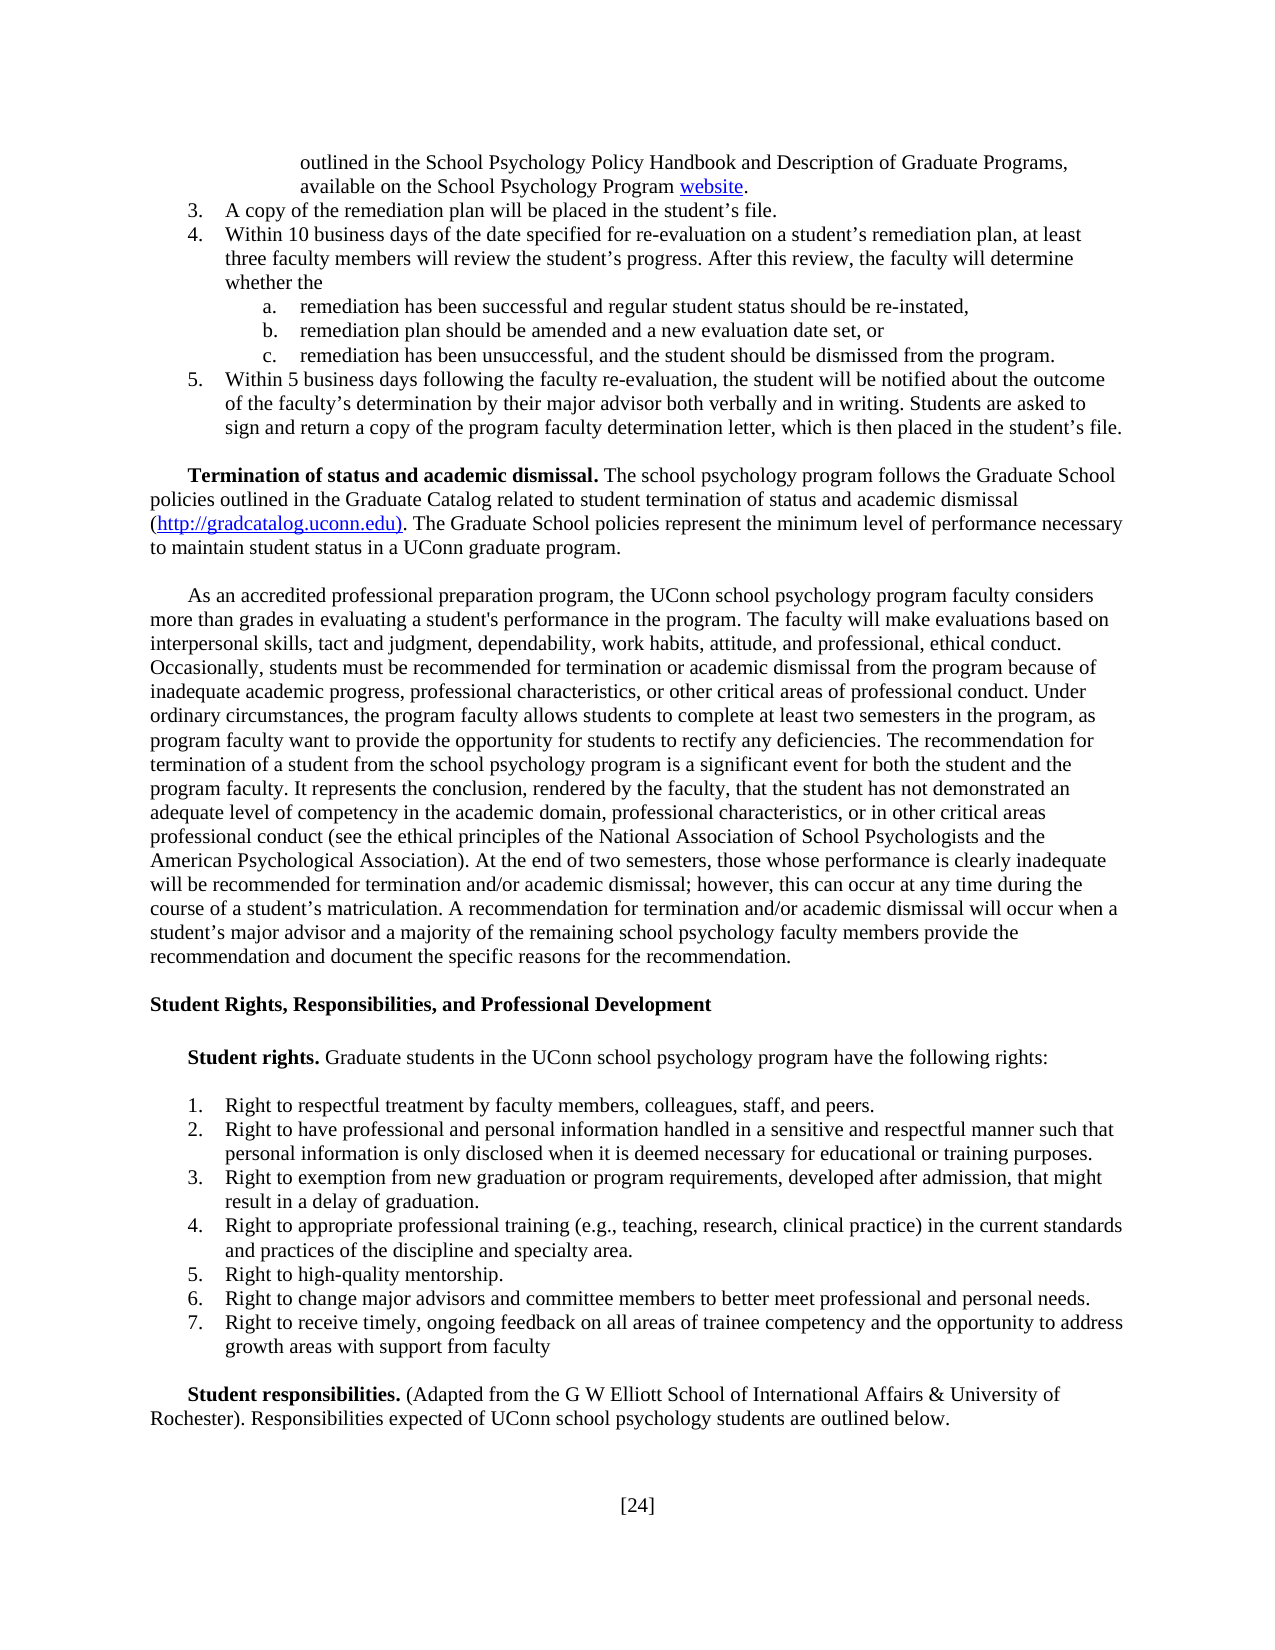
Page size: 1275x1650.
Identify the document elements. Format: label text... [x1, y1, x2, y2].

list Right to respectful treatment by faculty members, colleagues, staff, and peers. [187, 1093, 1125, 1117]
text As an accredited professional preparation program, the UConn school psychology program faculty considers more than grades in evaluating a student's performance in the program. The faculty will make evaluations based on interpersonal skills, tact and judgment, dependability, work habits, attitude, and professional, ethical conduct. Occasionally, students must be recommended for termination or academic dismissal from the program because of inadequate academic progress, professional characteristics, or other critical areas of professional conduct. Under ordinary circumstances, the program faculty allows students to complete at least two semesters in the program, as program faculty want to provide the opportunity for students to rectify any deficiencies. The recommendation for termination of a student from the school psychology program is a significant event for both the student and the program faculty. It represents the conclusion, rendered by the faculty, that the student has not demonstrated an adequate level of competency in the academic domain, professional characteristics, or in other critical areas professional conduct (see the ethical principles of the National Association of School Psychologists and the American Psychological Association). At the end of two semesters, those whose performance is clearly inadequate will be recommended for termination and/or academic dismissal; however, this can occur at any time during the course of a student’s matriculation. A recommendation for termination and/or academic dismissal will occur when a student’s major advisor and a majority of the remaining school psychology faculty members provide the recommendation and document the specific reasons for the recommendation. [150, 583, 1125, 968]
list A copy of the remediation plan will be placed in the student’s file. [187, 198, 1125, 222]
text Termination of status and academic dismissal. The school psychology program follows the Graduate School policies outlined in the Graduate Catalog related to student termination of status and academic dismissal (http://gradcatalog.uconn.edu). The Graduate School policies represent the minimum level of performance necessary to maintain student status in a UConn graduate program. [150, 463, 1125, 559]
text Student responsibilities. (Adapted from the G W Elliott School of International Affairs & University of Rochester). Responsibilities expected of UConn school psychology students are outlined below. [150, 1382, 1125, 1430]
list Right to change major advisors and committee members to better meet professional and personal needs. [187, 1286, 1125, 1310]
list Right to have professional and personal information handled in a sensitive and respectful manner such that personal information is only disclosed when it is deemed necessary for educational or training purposes. [187, 1117, 1125, 1165]
list remediation has been unsuccessful, and the student should be dismissed from the program. [262, 342, 1125, 367]
list Right to exemption from new graduation or program requirements, developed after admission, that might result in a delay of graduation. [187, 1165, 1125, 1213]
text Student rights. Graduate students in the UConn school psychology program have the following rights: [150, 1045, 1125, 1069]
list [262, 150, 1125, 198]
list Right to receive timely, ongoing feedback on all areas of trainee competency and the opportunity to address growth areas with support from faculty [187, 1310, 1125, 1358]
subtitle Student Rights, Responsibilities, and Professional Development [150, 992, 1125, 1016]
list remediation has been successful and regular student status should be re-instated, [262, 294, 1125, 318]
list Right to appropriate professional training (e.g., teaching, research, clinical practice) in the current standards and practices of the discipline and specialty area. [187, 1213, 1125, 1262]
list remediation plan should be amended and a new evaluation date set, or [262, 318, 1125, 342]
list Within 5 business days following the faculty re-evaluation, the student will be notified about the outcome of the faculty’s determination by their major advisor both verbally and in writing. Students are asked to sign and return a copy of the program faculty determination letter, which is then placed in the student’s file. [187, 367, 1125, 439]
list Right to high-quality mentorship. [187, 1262, 1125, 1286]
list Within 10 business days of the date specified for re-evaluation on a student’s remediation plan, at least three faculty members will review the student’s progress. After this review, the faculty will determine whether the [187, 222, 1125, 294]
